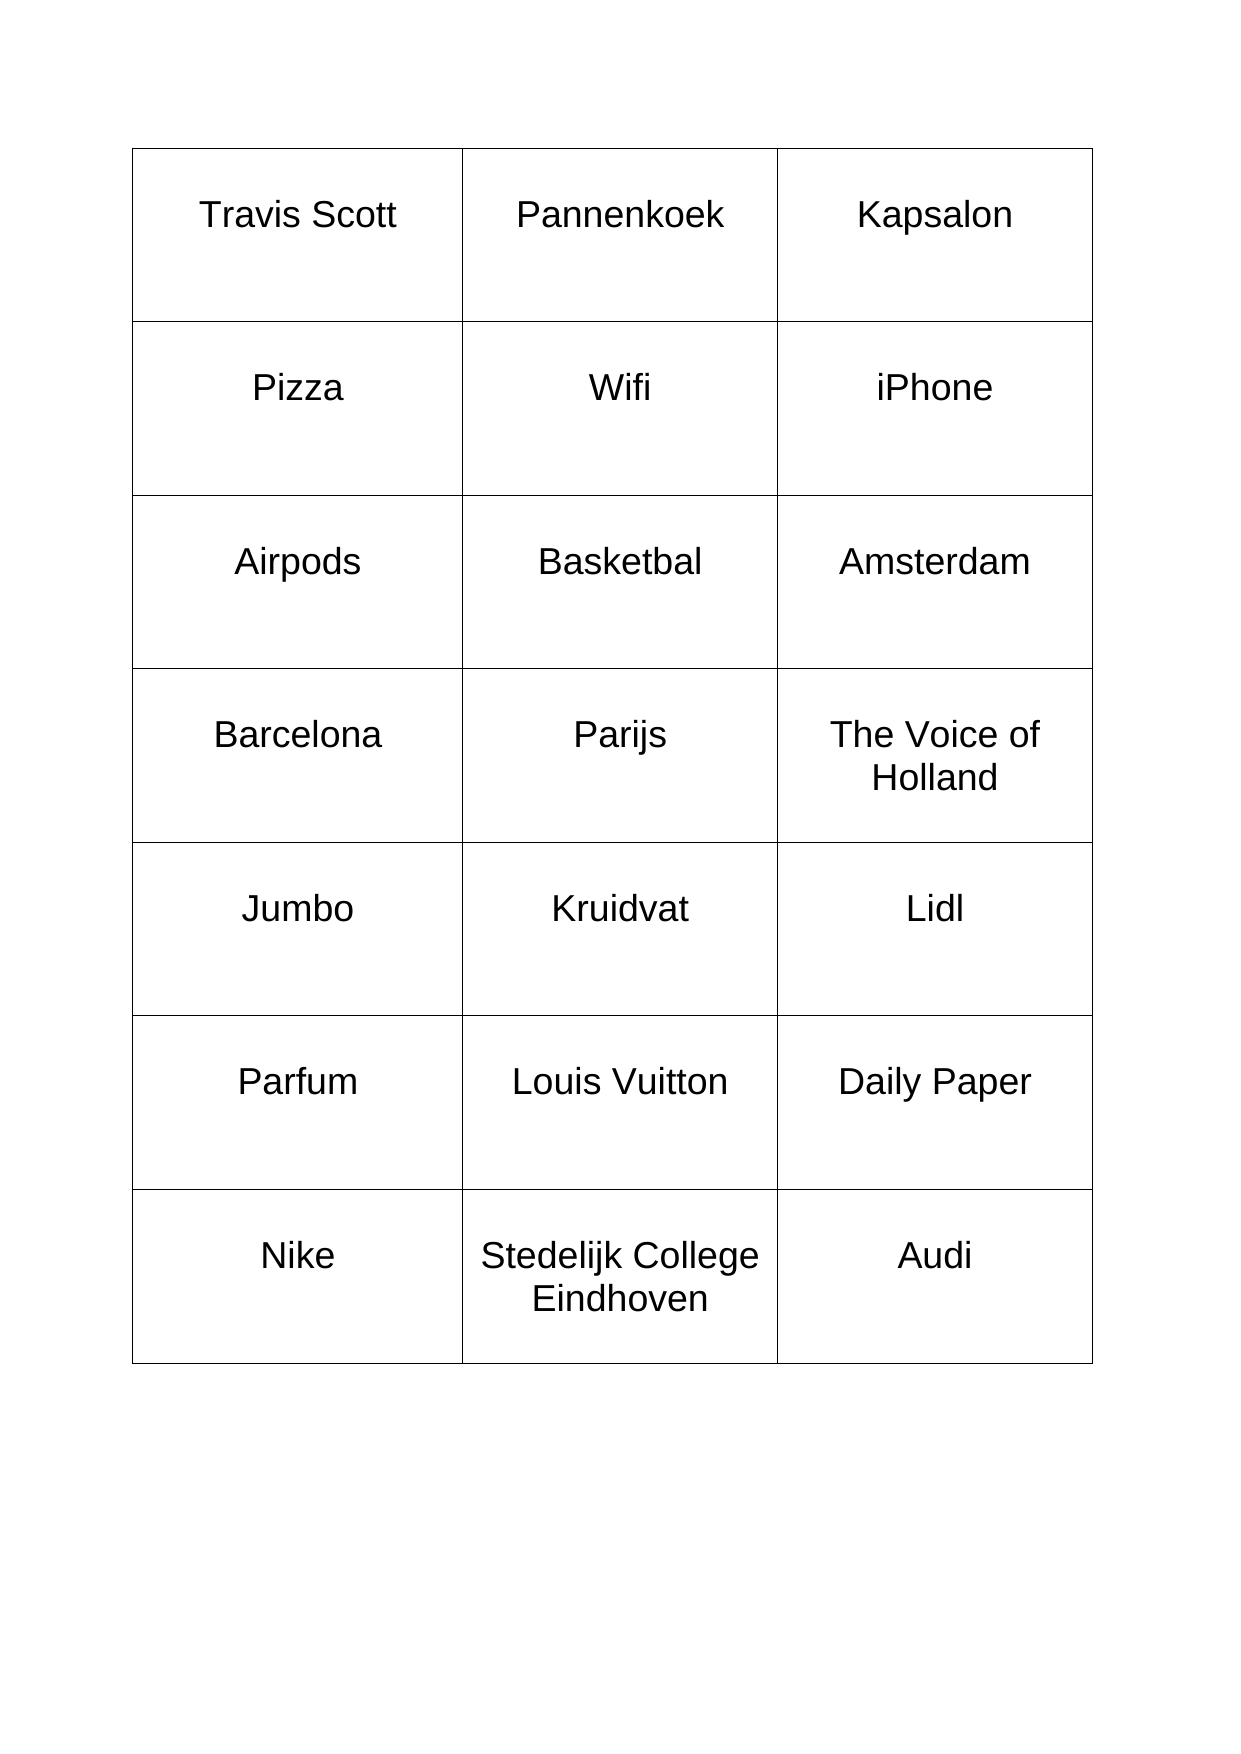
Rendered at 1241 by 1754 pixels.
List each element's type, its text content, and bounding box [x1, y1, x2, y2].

table_cell Stedelijk College Eindhoven [463, 1190, 777, 1362]
table_cell The Voice of Holland [778, 669, 1092, 842]
table_cell Nike [133, 1190, 462, 1362]
table_cell Audi [778, 1190, 1092, 1362]
table_cell Amsterdam [778, 496, 1092, 668]
table_cell Pannenkoek [463, 149, 777, 321]
table_cell Pizza [133, 322, 462, 495]
table_cell Kruidvat [463, 843, 777, 1015]
table_cell Airpods [133, 496, 462, 668]
table_cell Basketbal [463, 496, 777, 668]
table_cell Daily Paper [778, 1016, 1092, 1189]
table_cell Louis Vuitton [463, 1016, 777, 1189]
table_cell iPhone [778, 322, 1092, 495]
table_cell Kapsalon [778, 149, 1092, 321]
table_cell Lidl [778, 843, 1092, 1015]
table_cell Parfum [133, 1016, 462, 1189]
table_cell Jumbo [133, 843, 462, 1015]
table_cell Parijs [463, 669, 777, 842]
table_cell Barcelona [133, 669, 462, 842]
table_cell Travis Scott [133, 149, 462, 321]
table_cell Wifi [463, 322, 777, 495]
